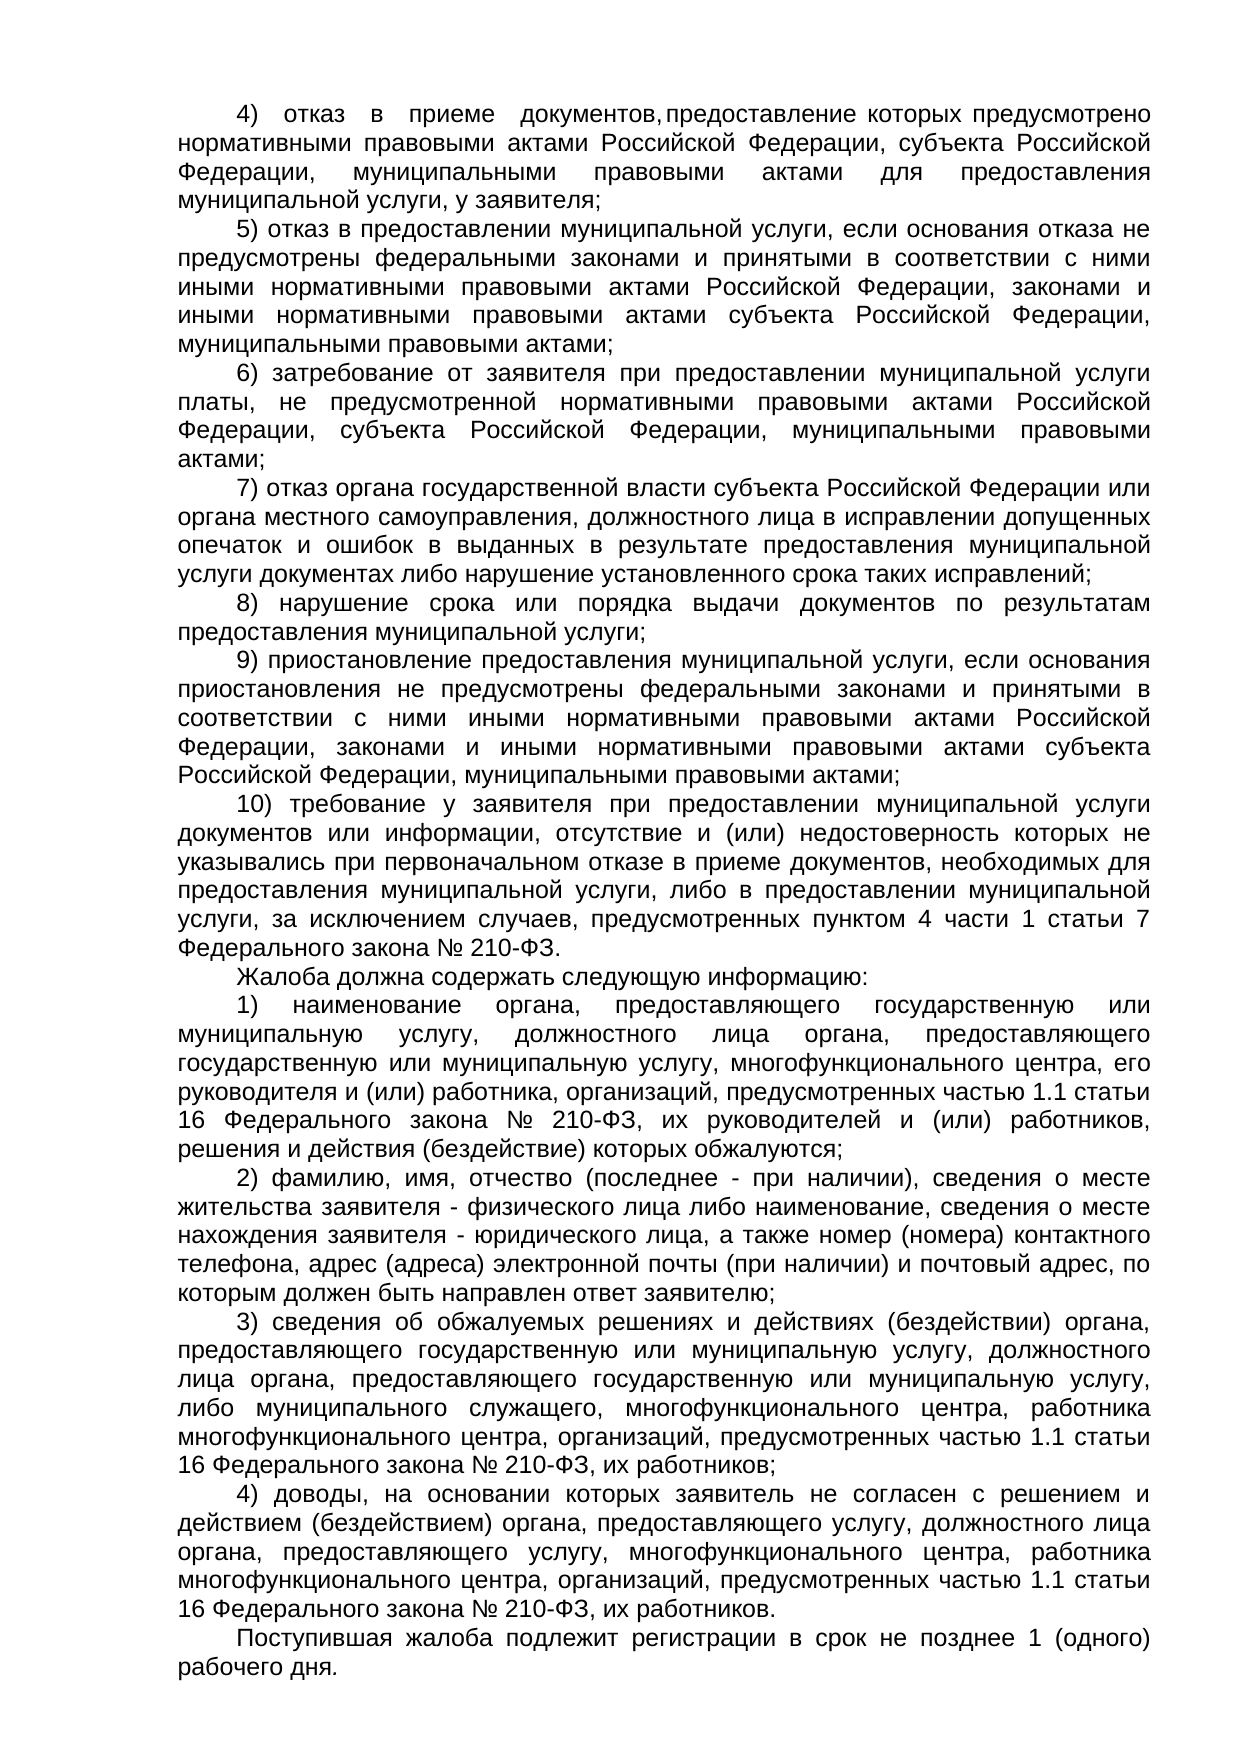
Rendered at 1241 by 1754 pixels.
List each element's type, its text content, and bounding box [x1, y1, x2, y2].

text Поступившая жалоба подлежит регистрации в срок не позднее 1 (одного) рабочего дня. [177, 1623, 1152, 1680]
text Жалоба должна содержать следующую информацию: [177, 962, 1152, 990]
text 8) нарушение срока или порядка выдачи документов по результатам предоставления муниципальной услуги; [177, 588, 1152, 645]
text 10) требование у заявителя при предоставлении муниципальной услуги документов или информации, отсутствие и (или) недостоверность которых не указывались при первоначальном отказе в приеме документов, необходимых для предоставления муниципальной услуги, либо в предоставлении муниципальной услуги, за исключением случаев, предусмотренных пунктом 4 части 1 статьи 7 Федерального закона № 210-ФЗ. [177, 789, 1152, 962]
text 9) приостановление предоставления муниципальной услуги, если основания приостановления не предусмотрены федеральными законами и принятыми в соответствии с ними иными нормативными правовыми актами Российской Федерации, законами и иными нормативными правовыми актами субъекта Российской Федерации, муниципальными правовыми актами; [177, 645, 1152, 789]
text 1) наименование органа, предоставляющего государственную или муниципальную услугу, должностного лица органа, предоставляющего государственную или муниципальную услугу, многофункционального центра, его руководителя и (или) работника, организаций, предусмотренных частью 1.1 статьи 16 Федерального закона № 210-ФЗ, их руководителей и (или) работников, решения и действия (бездействие) которых обжалуются; [177, 990, 1152, 1163]
text 4) отказ в приеме документов, предоставление которых предусмотрено нормативными правовыми актами Российской Федерации, субъекта Российской Федерации, муниципальными правовыми актами для предоставления муниципальной услуги, у заявителя; [177, 99, 1152, 214]
text 7) отказ органа государственной власти субъекта Российской Федерации или органа местного самоуправления, должностного лица в исправлении допущенных опечаток и ошибок в выданных в результате предоставления муниципальной услуги документах либо нарушение установленного срока таких исправлений; [177, 473, 1152, 588]
text 6) затребование от заявителя при предоставлении муниципальной услуги платы, не предусмотренной нормативными правовыми актами Российской Федерации, субъекта Российской Федерации, муниципальными правовыми актами; [177, 358, 1152, 473]
text 3) сведения об обжалуемых решениях и действиях (бездействии) органа, предоставляющего государственную или муниципальную услугу, должностного лица органа, предоставляющего государственную или муниципальную услугу, либо муниципального служащего, многофункционального центра, работника многофункционального центра, организаций, предусмотренных частью 1.1 статьи 16 Федерального закона № 210-ФЗ, их работников; [177, 1307, 1152, 1479]
text 4) доводы, на основании которых заявитель не согласен с решением и действием (бездействием) органа, предоставляющего услугу, должностного лица органа, предоставляющего услугу, многофункционального центра, работника многофункционального центра, организаций, предусмотренных частью 1.1 статьи 16 Федерального закона № 210-ФЗ, их работников. [177, 1479, 1152, 1623]
text 5) отказ в предоставлении муниципальной услуги, если основания отказа не предусмотрены федеральными законами и принятыми в соответствии с ними иными нормативными правовыми актами Российской Федерации, законами и иными нормативными правовыми актами субъекта Российской Федерации, муниципальными правовыми актами; [177, 214, 1152, 358]
text 2) фамилию, имя, отчество (последнее - при наличии), сведения о месте жительства заявителя - физического лица либо наименование, сведения о месте нахождения заявителя - юридического лица, а также номер (номера) контактного телефона, адрес (адреса) электронной почты (при наличии) и почтовый адрес, по которым должен быть направлен ответ заявителю; [177, 1163, 1152, 1307]
